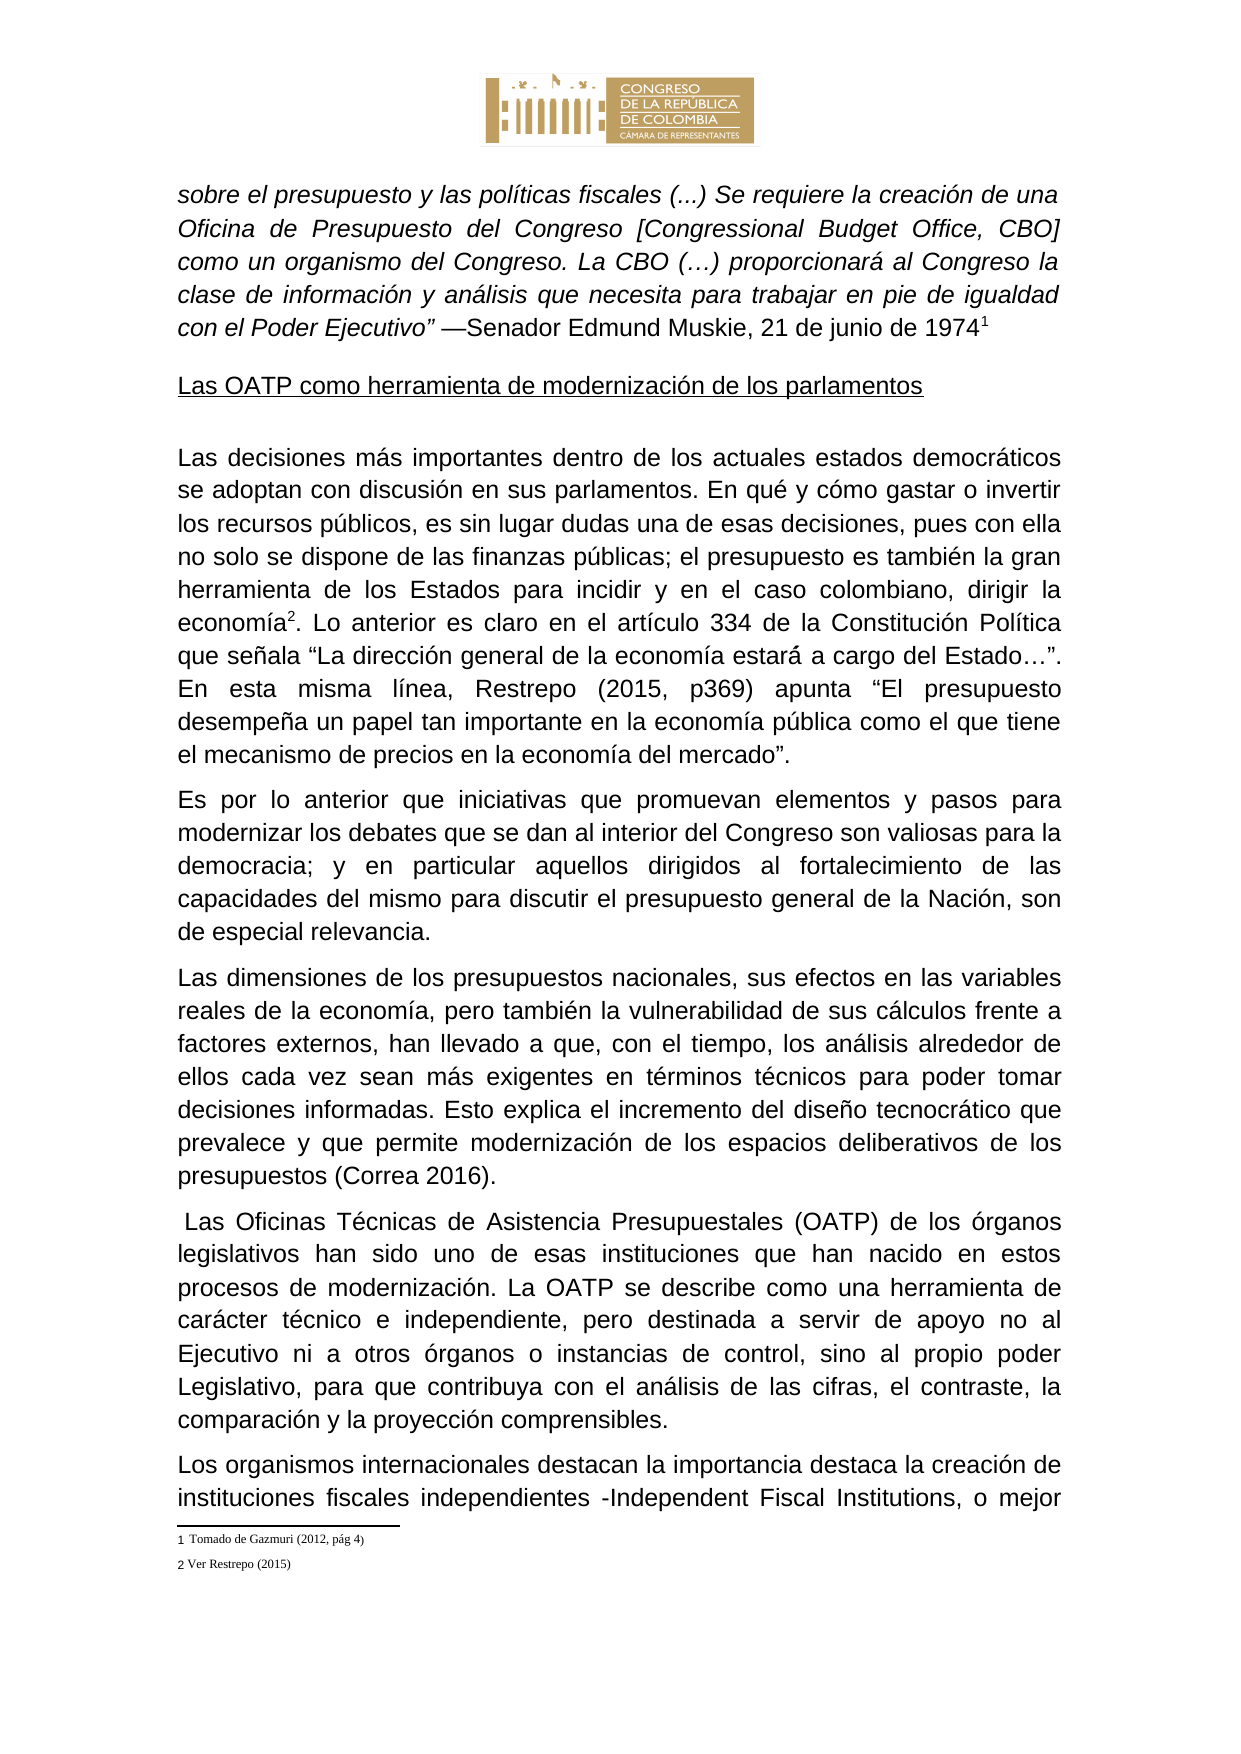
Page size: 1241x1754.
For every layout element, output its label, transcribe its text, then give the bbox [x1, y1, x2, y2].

text Es por lo anterior que iniciativas que promuevan elementos y pasos para modernizar los debates que se dan al interior del Congreso son valiosas para la democracia; y en particular aquellos dirigidos al fortalecimiento de las capacidades del mismo para discutir el presupuesto general de la Nación, son de especial relevancia. [177, 785, 1063, 946]
text Las decisiones más importantes dentro de los actuales estados democráticos se adoptan con discusión en sus parlamentos. En qué y cómo gastar o invertir los recursos públicos, es sin lugar dudas una de esas decisiones, pues con ella no solo se dispone de las finanzas públicas; el presupuesto es también la gran herramienta de los Estados para incidir y en el caso colombiano, dirigir la economía. Lo anterior es claro en el artículo 334 de la Constitución Política que señala “La dirección general de la economía estará́ a cargo del Estado…”. En esta misma línea, Restrepo (2015, p369) apunta “El presupuesto desempeña un papel tan importante en la economía pública como el que tiene el mecanismo de precios en la economía del mercado”. [177, 442, 1063, 768]
text Las dimensiones de los presupuestos nacionales, sus efectos en las variables reales de la economía, pero también la vulnerabilidad de sus cálculos frente a factores externos, han llevado a que, con el tiempo, los análisis alrededor de ellos cada vez sean más exigentes en términos técnicos para poder tomar decisiones informadas. Esto explica el incremento del diseño tecnocrático que prevalece y que permite modernización de los espacios deliberativos de los presupuestos (Correa 2016). [177, 963, 1063, 1190]
text Las OATP como herramienta de modernización de los parlamentos [177, 371, 1063, 399]
text Las Oficinas Técnicas de Asistencia Presupuestales (OATP) de los órganos legislativos han sido uno de esas instituciones que han nacido en estos procesos de modernización. La OATP se describe como una herramienta de carácter técnico e independiente, pero destinada a servir de apoyo no al Ejecutivo ni a otros órganos o instancias de control, sino al propio poder Legislativo, para que contribuya con el análisis de las cifras, el contraste, la comparación y la proyección comprensibles. [177, 1206, 1063, 1433]
picture [479, 73, 761, 147]
